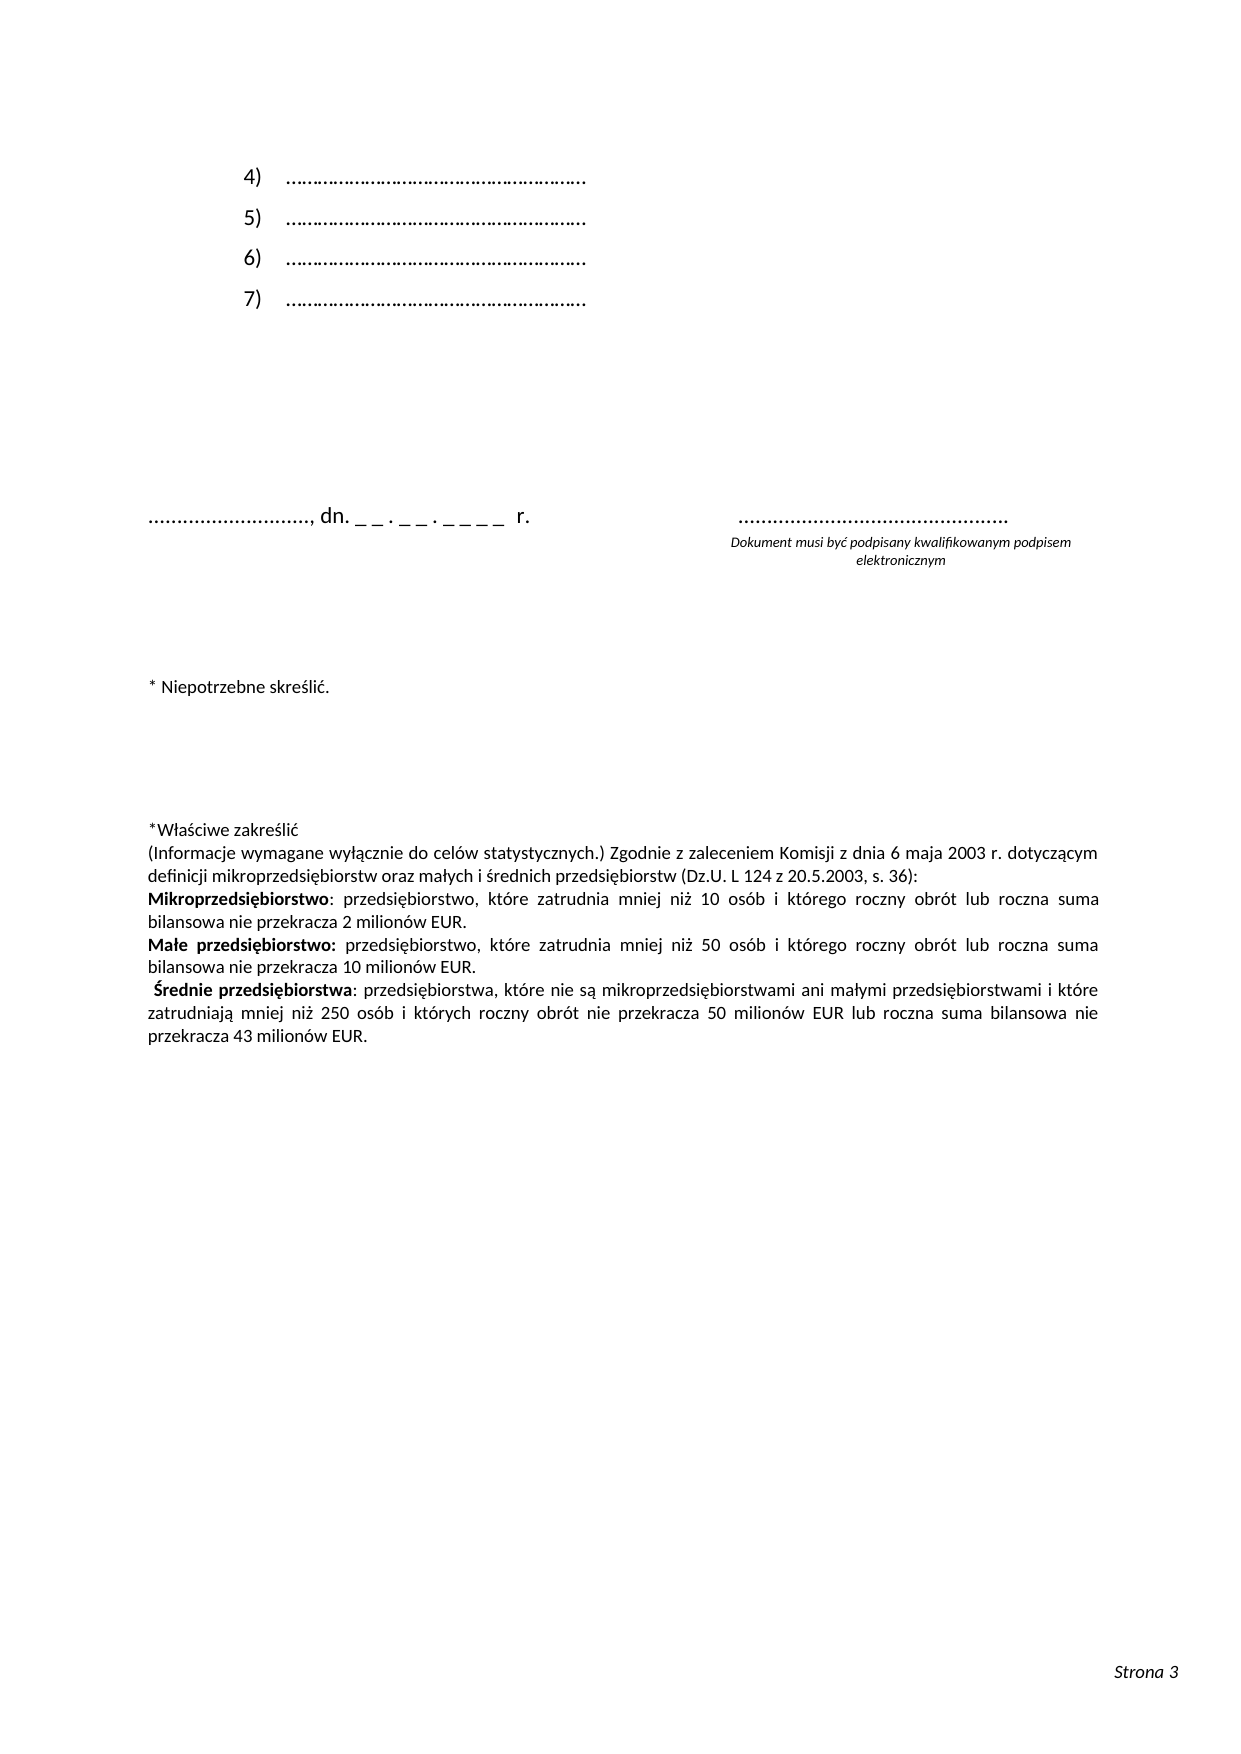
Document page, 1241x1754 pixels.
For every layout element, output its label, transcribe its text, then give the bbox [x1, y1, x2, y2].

list ………………………………………………… [243, 162, 1100, 190]
text Dokument musi być podpisany kwalifikowanym podpisem elektronicznym [710, 533, 1093, 569]
text *Właściwe zakreślić [148, 818, 1100, 841]
text ............................, dn. _ _ . _ _ . _ _ _ _ r. ............................................... [148, 501, 1204, 529]
text Mikroprzedsiębiorstwo: przedsiębiorstwo, które zatrudnia mniej niż 10 osób i którego roczny obrót lub roczna suma bilansowa nie przekracza 2 milionów EUR. [148, 887, 1100, 933]
text * Niepotrzebne skreślić. [148, 676, 1100, 698]
list ………………………………………………… [243, 284, 1100, 312]
list ………………………………………………… [243, 243, 1100, 271]
text Małe przedsiębiorstwo: przedsiębiorstwo, które zatrudnia mniej niż 50 osób i którego roczny obrót lub roczna suma bilansowa nie przekracza 10 milionów EUR. [148, 933, 1100, 979]
text (Informacje wymagane wyłącznie do celów statystycznych.) Zgodnie z zaleceniem Komisji z dnia 6 maja 2003 r. dotyczącym definicji mikroprzedsiębiorstw oraz małych i średnich przedsiębiorstw (Dz.U. L 124 z 20.5.2003, s. 36): [148, 841, 1100, 887]
text Średnie przedsiębiorstwa: przedsiębiorstwa, które nie są mikroprzedsiębiorstwami ani małymi przedsiębiorstwami i które zatrudniają mniej niż 250 osób i których roczny obrót nie przekracza 50 milionów EUR lub roczna suma bilansowa nie przekracza 43 milionów EUR. [148, 979, 1100, 1047]
list ………………………………………………… [243, 203, 1100, 231]
